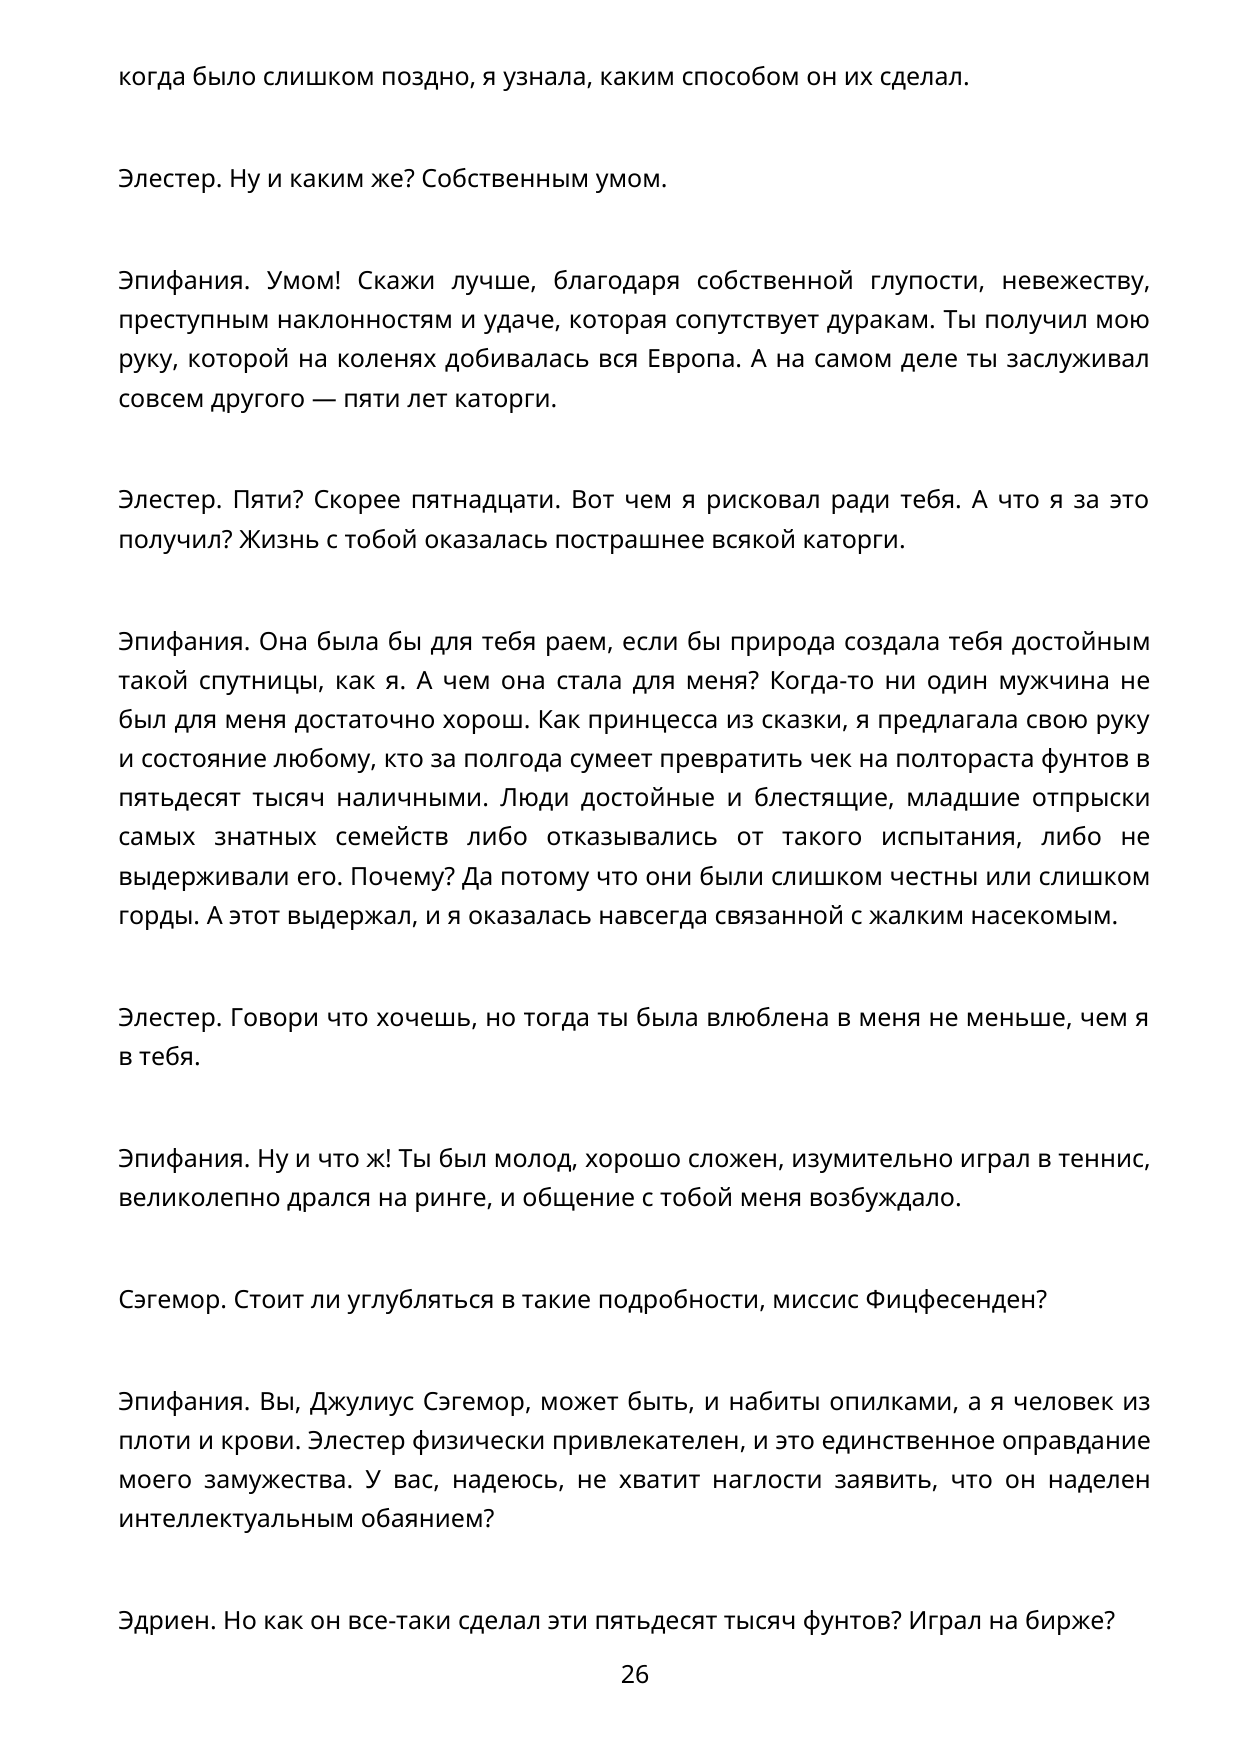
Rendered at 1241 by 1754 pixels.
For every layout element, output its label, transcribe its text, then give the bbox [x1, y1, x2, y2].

text Эпифания. Вы, Джулиус Сэгемор, может быть, и набиты опилками, а я человек из плоти и крови. Элестер физически привлекателен, и это единственное оправдание моего замужества. У вас, надеюсь, не хватит наглости заявить, что он наделен интеллектуальным обаянием? [118, 1383, 1152, 1535]
text Элестер. Говори что хочешь, но тогда ты была влюблена в меня не меньше, чем я в тебя. [118, 999, 1152, 1072]
text Эпифания. Умом! Скажи лучше, благодаря собственной глупости, невежеству, преступным наклонностям и удаче, которая сопутствует дуракам. Ты получил мою руку, которой на коленях добивалась вся Европа. А на самом деле ты заслуживал совсем другого — пяти лет каторги. [118, 263, 1152, 414]
text Элестер. Ну и каким же? Собственным умом. [118, 161, 1152, 195]
text Сэгемор. Стоит ли углубляться в такие подробности, миссис Фицфесенден? [118, 1281, 1152, 1315]
text Эдриен. Но как он все-таки сделал эти пятьдесят тысяч фунтов? Играл на бирже? [118, 1603, 1152, 1637]
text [118, 59, 1152, 93]
text Эпифания. Ну и что ж! Ты был молод, хорошо сложен, изумительно играл в теннис, великолепно дрался на ринге, и общение с тобой меня возбуждало. [118, 1140, 1152, 1213]
text Эпифания. Она была бы для тебя раем, если бы природа создала тебя достойным такой спутницы, как я. А чем она стала для меня? Когда-то ни один мужчина не был для меня достаточно хорош. Как принцесса из сказки, я предлагала свою руку и состояние любому, кто за полгода сумеет превратить чек на полтораста фунтов в пятьдесят тысяч наличными. Люди достойные и блестящие, младшие отпрыски самых знатных семейств либо отказывались от такого испытания, либо не выдерживали его. Почему? Да потому что они были слишком честны или слишком горды. А этот выдержал, и я оказалась навсегда связанной с жалким насекомым. [118, 623, 1152, 931]
text Элестер. Пяти? Скорее пятнадцати. Вот чем я рисковал ради тебя. А что я за это получил? Жизнь с тобой оказалась пострашнее всякой каторги. [118, 482, 1152, 555]
